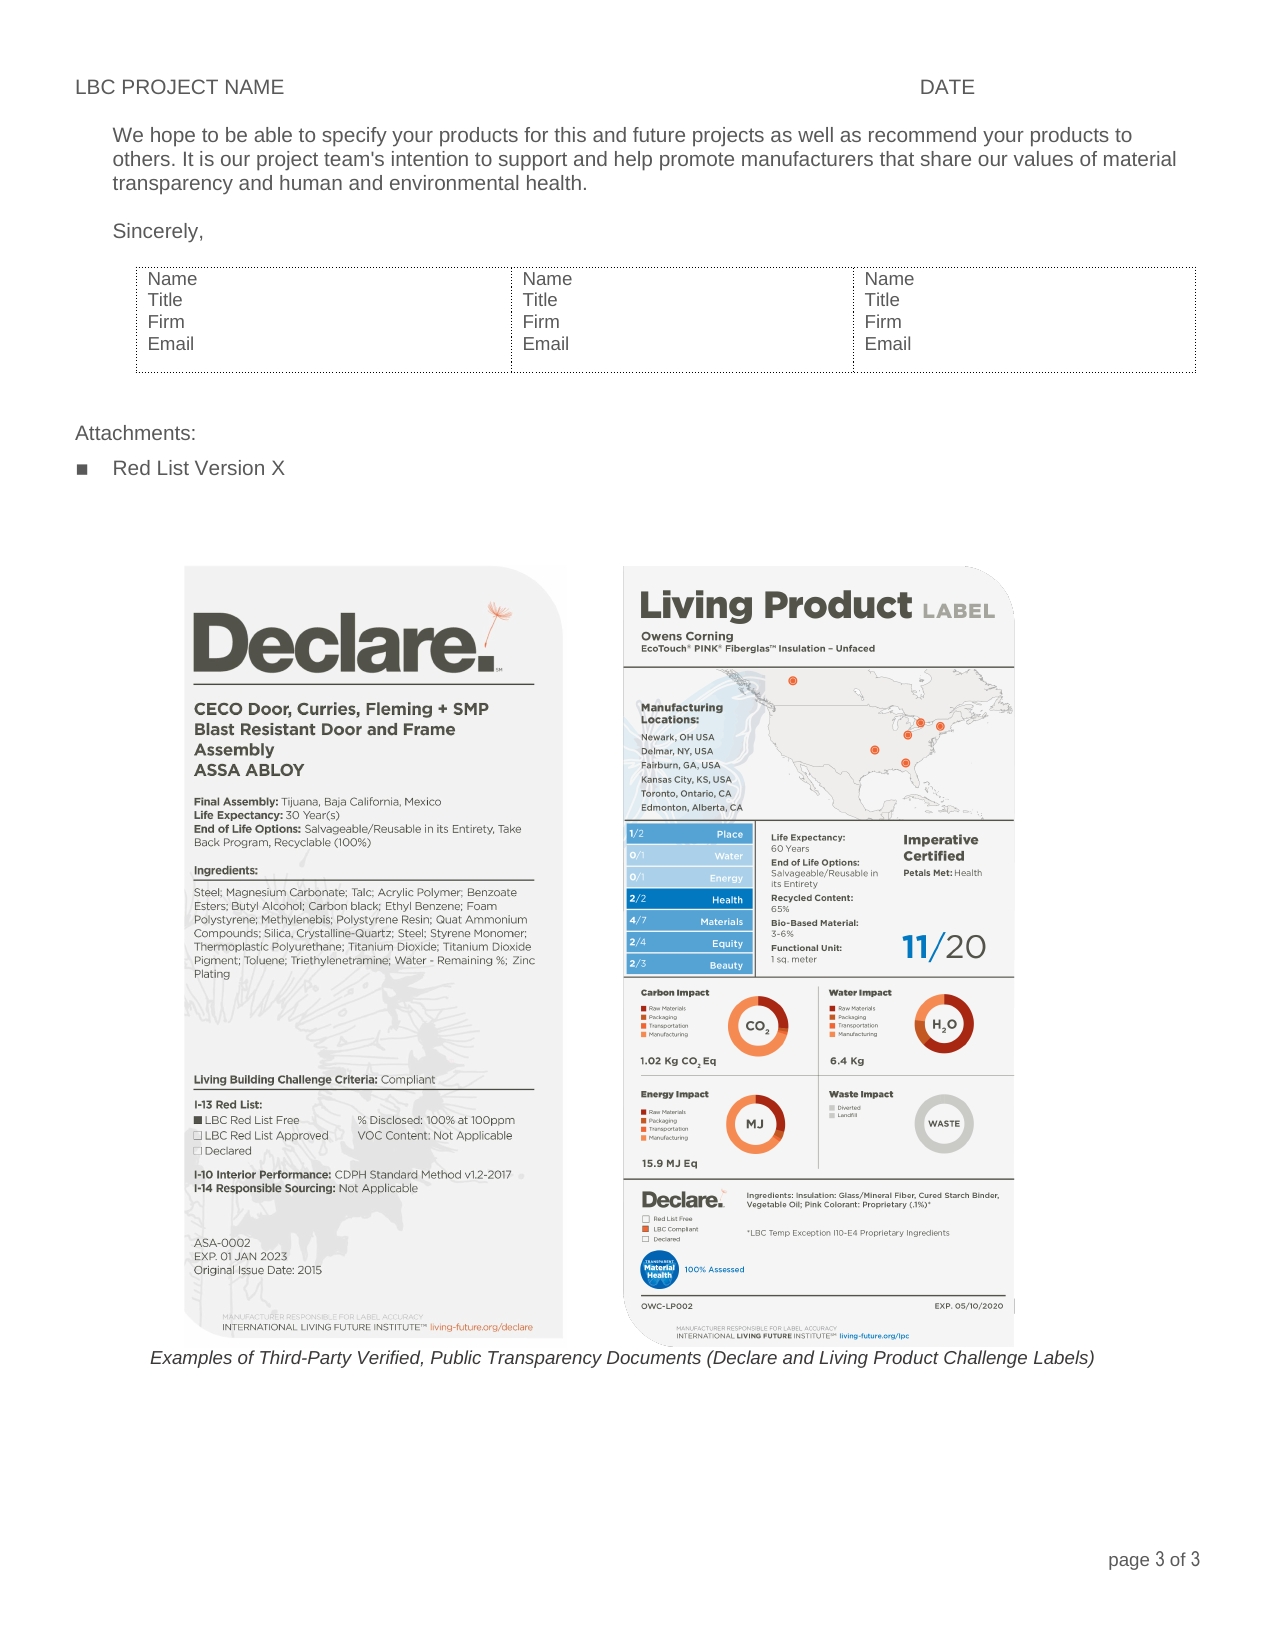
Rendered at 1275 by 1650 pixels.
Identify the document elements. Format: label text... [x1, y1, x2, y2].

table_header Name Title Firm Email [136, 267, 511, 372]
list Red List Version X [75, 444, 1200, 487]
text Sincerely, [112, 219, 1200, 243]
table_header Name Title Firm Email [511, 267, 853, 372]
text Attachments: [75, 421, 1200, 444]
text Examples of Third-Party Verified, Public Transparency Documents (Declare and Living Product Challenge Labels) [75, 1347, 1200, 1369]
table_header Name Title Firm Email [853, 267, 1195, 372]
picture [184, 565, 567, 1348]
text We hope to be able to specify your products for this and future projects as well as recommend your products to others. It is our project team's intention to support and help promote manufacturers that share our values of material transparency and human and environmental health. [112, 123, 1200, 195]
picture [586, 566, 1051, 1347]
